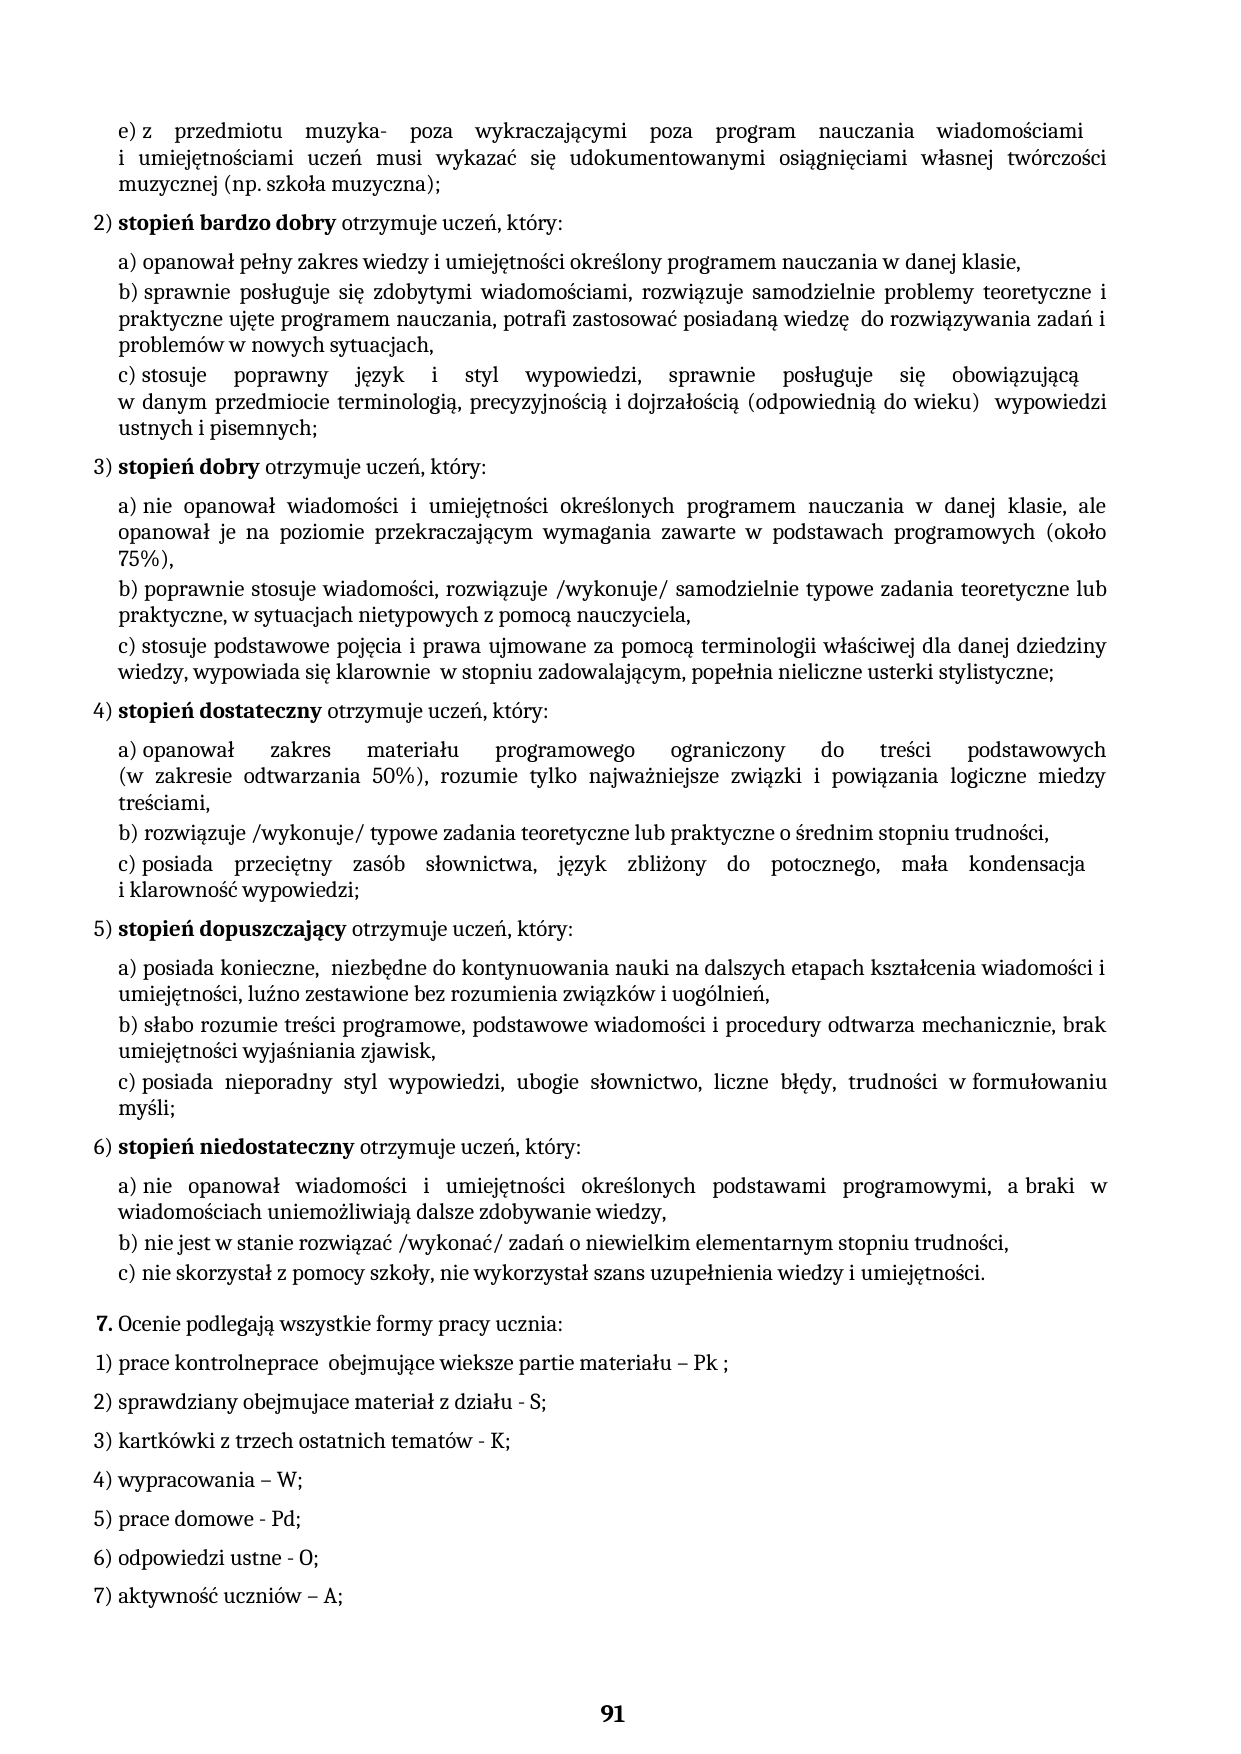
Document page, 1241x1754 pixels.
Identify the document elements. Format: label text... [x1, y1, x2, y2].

text stopień niedostateczny otrzymuje uczeń, który: [118, 1134, 1107, 1160]
text prace kontrolneprace obejmujące wieksze partie materiału – Pk ; [118, 1350, 1107, 1376]
list opanował zakres materiału programowego ograniczony do treści podstawowych (w zakresie odtwarzania 50%), rozumie tylko najważniejsze związki i powiązania logiczne miedzy treściami, [118, 737, 1107, 816]
list posiada przeciętny zasób słownictwa, język zbliżony do potocznego, mała kondensacja i klarowność wypowiedzi; [118, 851, 1107, 903]
text wypracowania – W; [118, 1467, 1107, 1493]
list posiada konieczne, niezbędne do kontynuowania nauki na dalszych etapach kształcenia wiadomości i umiejętności, luźno zestawione bez rozumienia związków i uogólnień, [118, 955, 1107, 1007]
list rozwiązuje /wykonuje/ typowe zadania teoretyczne lub praktyczne o średnim stopniu trudności, [118, 820, 1107, 846]
text prace domowe - Pd; [118, 1506, 1107, 1532]
text kartkówki z trzech ostatnich tematów - K; [118, 1428, 1107, 1454]
list stosuje poprawny język i styl wypowiedzi, sprawnie posługuje się obowiązującą w danym przedmiocie terminologią, precyzyjnością i dojrzałością (odpowiednią do wieku) wypowiedzi ustnych i pisemnych; [118, 362, 1107, 441]
list stosuje podstawowe pojęcia i prawa ujmowane za pomocą terminologii właściwej dla danej dziedziny wiedzy, wypowiada się klarownie w stopniu zadowalającym, popełnia nieliczne usterki stylistyczne; [118, 633, 1107, 686]
text odpowiedzi ustne - O; [118, 1544, 1107, 1571]
list poprawnie stosuje wiadomości, rozwiązuje /wykonuje/ samodzielnie typowe zadania teoretyczne lub praktyczne, w sytuacjach nietypowych z pomocą nauczyciela, [118, 576, 1107, 629]
list słabo rozumie treści programowe, podstawowe wiadomości i procedury odtwarza mechanicznie, brak umiejętności wyjaśniania zjawisk, [118, 1012, 1107, 1064]
text sprawdziany obejmujace materiał z działu - S; [118, 1389, 1107, 1415]
list Ocenie podlegają wszystkie formy pracy ucznia: [118, 1311, 1107, 1338]
text aktywność uczniów – A; [118, 1583, 1107, 1609]
list opanował pełny zakres wiedzy i umiejętności określony programem nauczania w danej klasie, [118, 248, 1107, 275]
list posiada nieporadny styl wypowiedzi, ubogie słownictwo, liczne błędy, trudności w formułowaniu myśli; [118, 1068, 1107, 1121]
text stopień dopuszczający otrzymuje uczeń, który: [118, 916, 1107, 942]
list nie jest w stanie rozwiązać /wykonać/ zadań o niewielkim elementarnym stopniu trudności, [118, 1229, 1107, 1256]
text stopień bardzo dobry otrzymuje uczeń, który: [118, 210, 1107, 236]
text stopień dostateczny otrzymuje uczeń, który: [118, 698, 1107, 724]
text stopień dobry otrzymuje uczeń, który: [118, 454, 1107, 480]
list nie skorzystał z pomocy szkoły, nie wykorzystał szans uzupełnienia wiedzy i umiejętności. [118, 1260, 1107, 1286]
list nie opanował wiadomości i umiejętności określonych podstawami programowymi, a braki w wiadomościach uniemożliwiają dalsze zdobywanie wiedzy, [118, 1172, 1107, 1225]
list z przedmiotu muzyka- poza wykraczającymi poza program nauczania wiadomościami i umiejętnościami uczeń musi wykazać się udokumentowanymi osiągnięciami własnej twórczości muzycznej (np. szkoła muzyczna); [118, 118, 1107, 197]
list sprawnie posługuje się zdobytymi wiadomościami, rozwiązuje samodzielnie problemy teoretyczne i praktyczne ujęte programem nauczania, potrafi zastosować posiadaną wiedzę do rozwiązywania zadań i problemów w nowych sytuacjach, [118, 279, 1107, 358]
list nie opanował wiadomości i umiejętności określonych programem nauczania w danej klasie, ale opanował je na poziomie przekraczającym wymagania zawarte w podstawach programowych (około 75%), [118, 493, 1107, 572]
